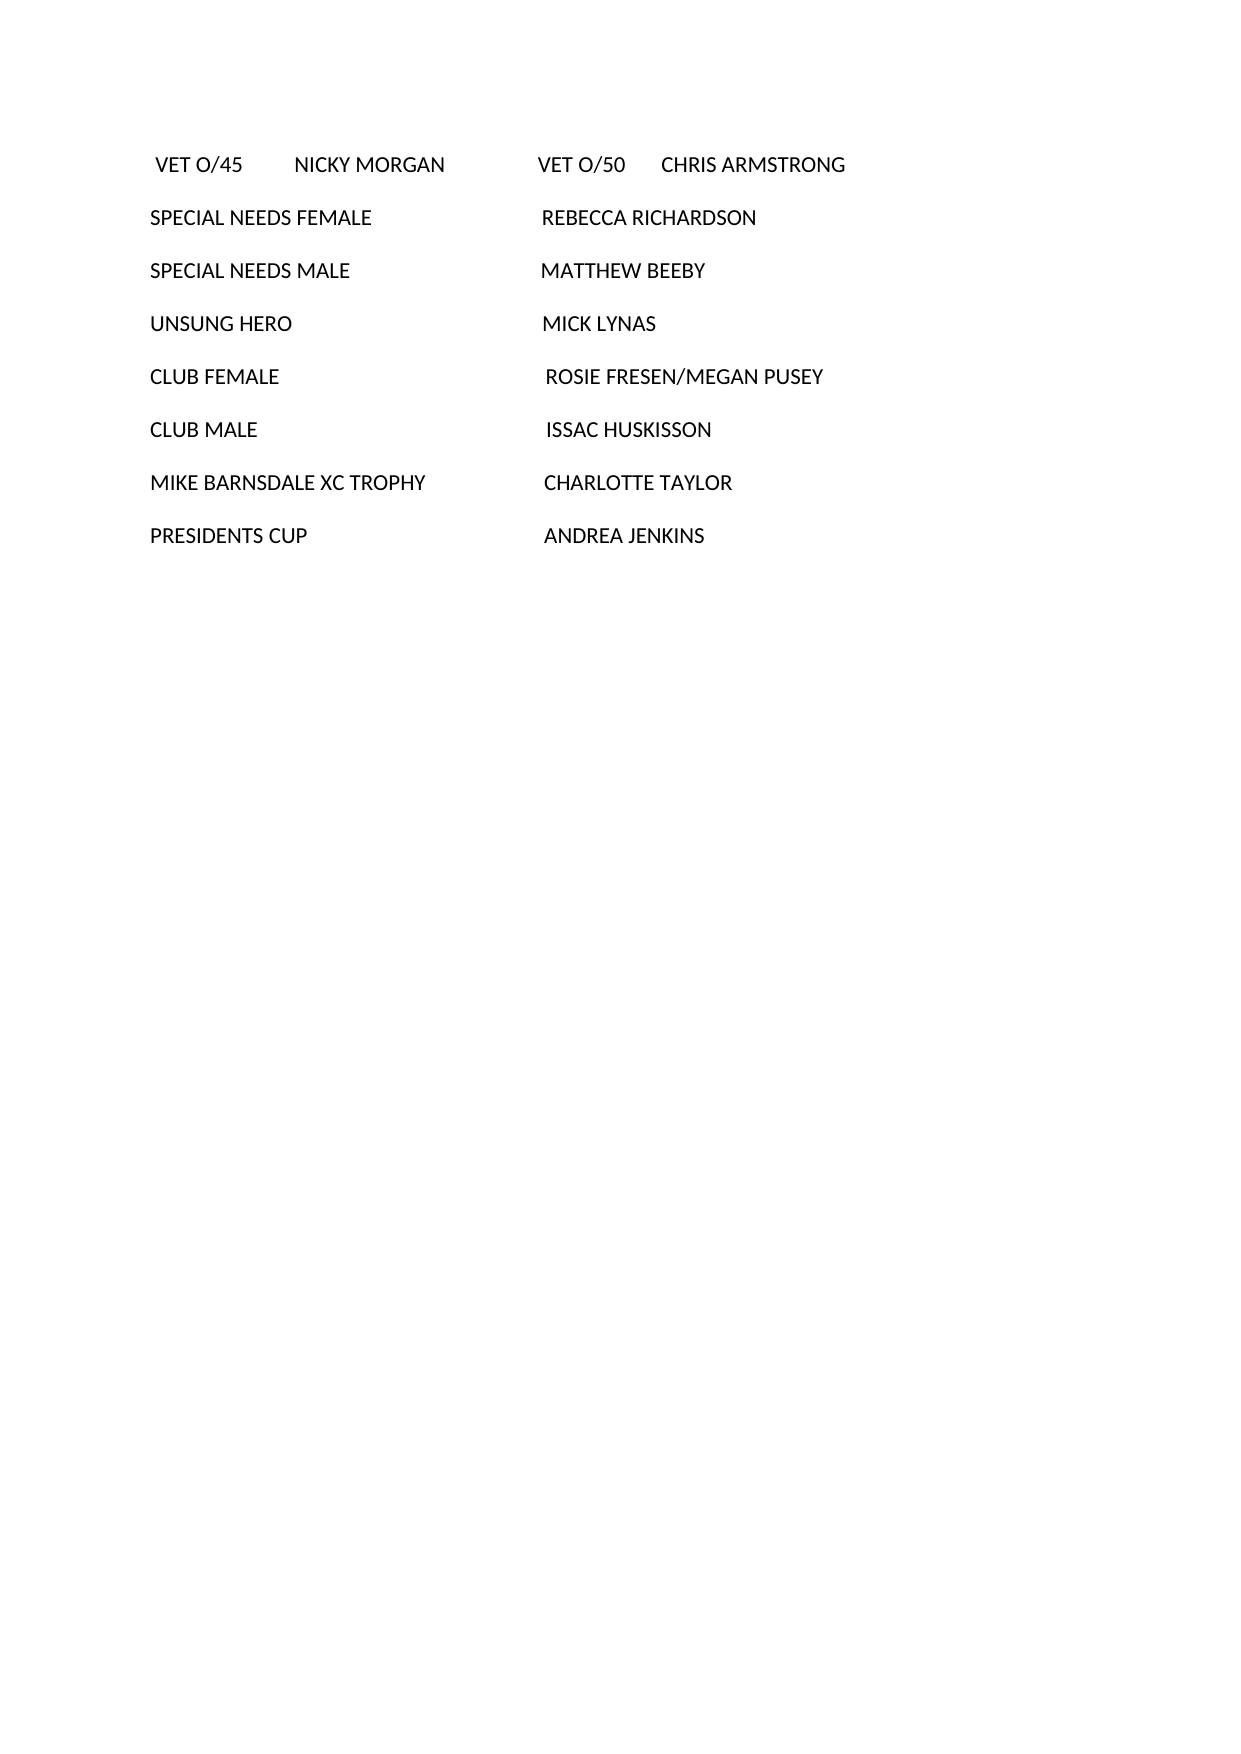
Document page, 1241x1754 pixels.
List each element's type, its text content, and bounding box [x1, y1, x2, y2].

text UNSUNG HERO MICK LYNAS [150, 309, 1090, 337]
text VET O/45 NICKY MORGAN VET O/50 CHRIS ARMSTRONG [150, 150, 1090, 178]
text CLUB FEMALE ROSIE FRESEN/MEGAN PUSEY [150, 362, 1090, 390]
text SPECIAL NEEDS MALE MATTHEW BEEBY [150, 256, 1090, 284]
text CLUB MALE ISSAC HUSKISSON [150, 415, 1090, 443]
text PRESIDENTS CUP ANDREA JENKINS [150, 521, 1090, 549]
text SPECIAL NEEDS FEMALE REBECCA RICHARDSON [150, 203, 1090, 231]
text MIKE BARNSDALE XC TROPHY CHARLOTTE TAYLOR [150, 468, 1090, 496]
